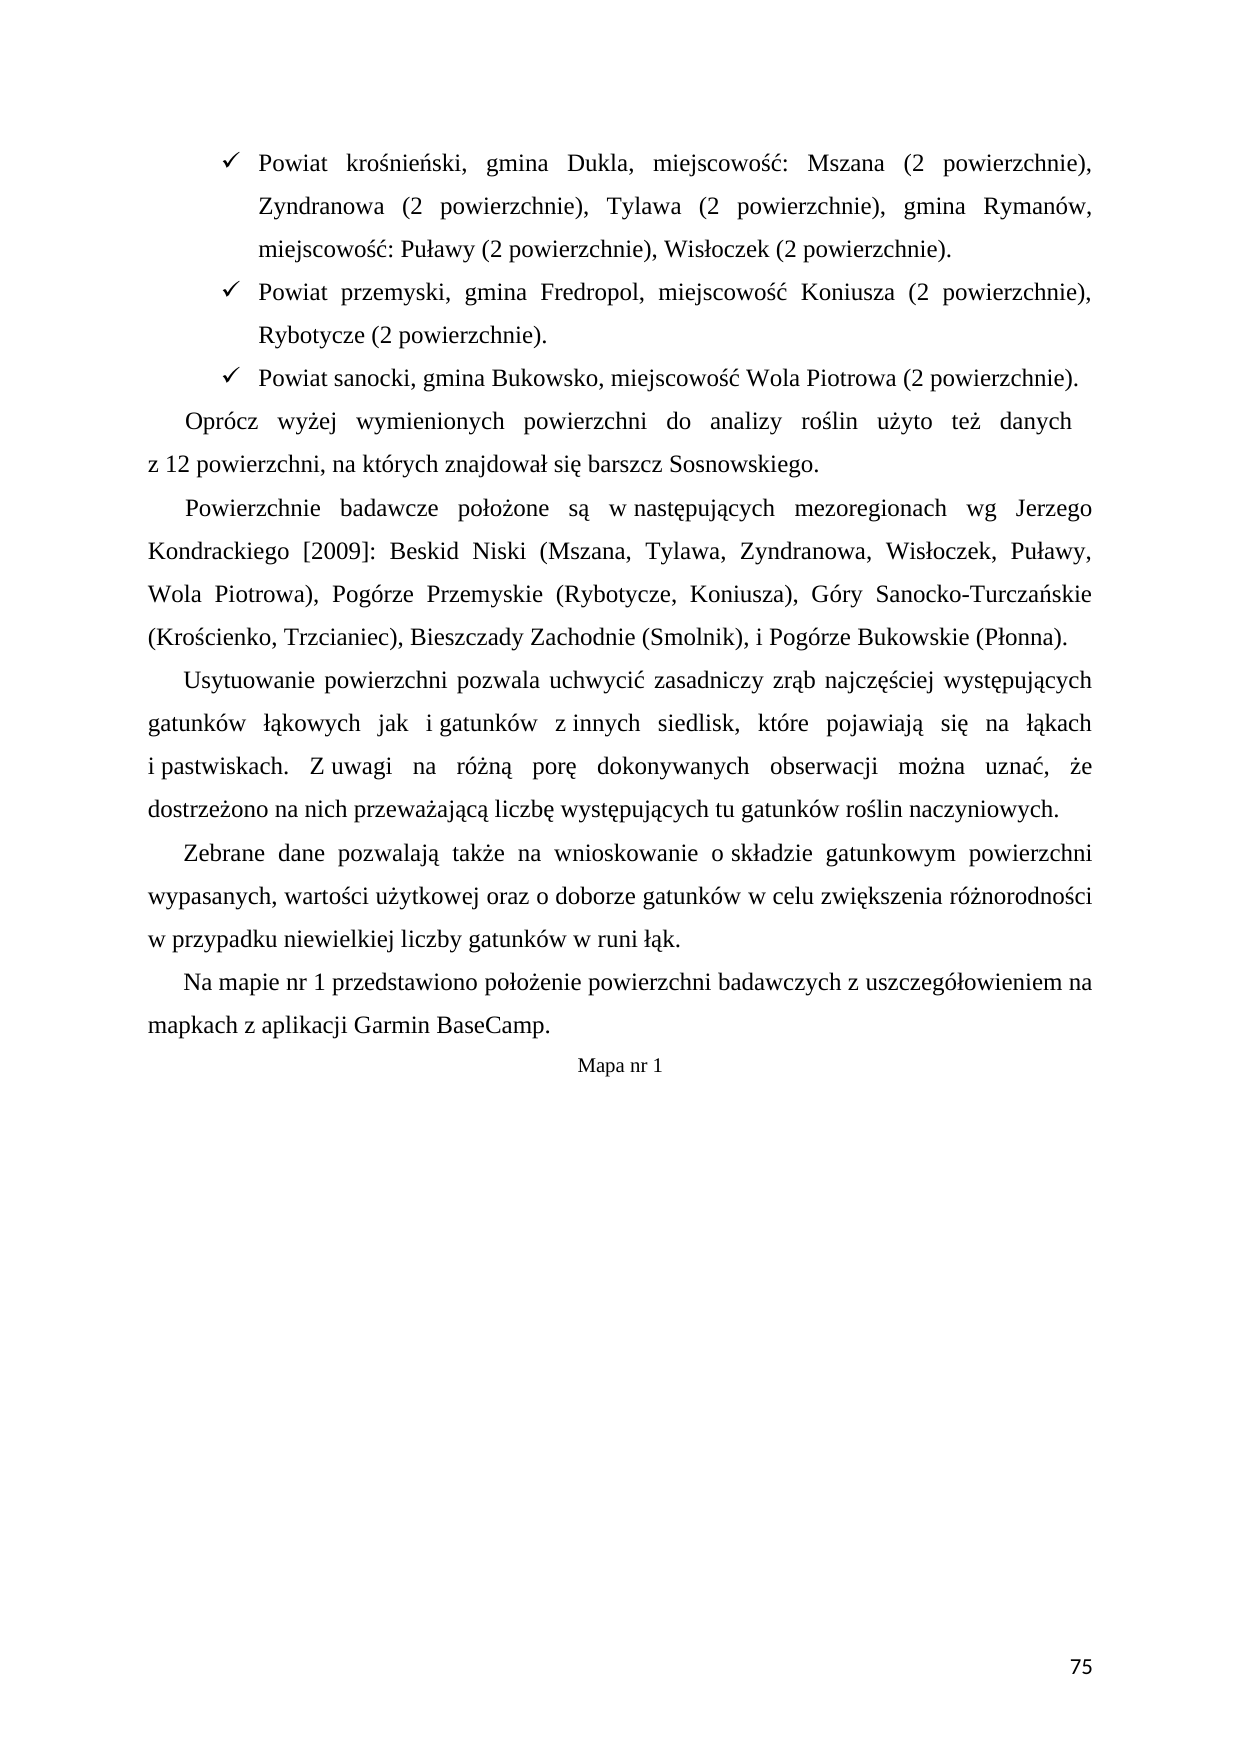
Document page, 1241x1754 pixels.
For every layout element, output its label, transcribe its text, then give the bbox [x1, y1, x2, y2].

text Na mapie nr 1 przedstawiono położenie powierzchni badawczych z uszczegółowieniem na mapkach z aplikacji Garmin BaseCamp. [148, 967, 1093, 1039]
text Powierzchnie badawcze położone są w następujących mezoregionach wg Jerzego Kondrackiego [2009]: Beskid Niski (Mszana, Tylawa, Zyndranowa, Wisłoczek, Puławy, Wola Piotrowa), Pogórze Przemyskie (Rybotycze, Koniusza), Góry Sanocko-Turczańskie (Krościenko, Trzcianiec), Bieszczady Zachodnie (Smolnik), i Pogórze Bukowskie (Płonna). [148, 493, 1093, 651]
list Powiat krośnieński, gmina Dukla, miejscowość: Mszana (2 powierzchnie), Zyndranowa (2 powierzchnie), Tylawa (2 powierzchnie), gmina Rymanów, miejscowość: Puławy (2 powierzchnie), Wisłoczek (2 powierzchnie). [221, 148, 1093, 263]
text Mapa nr 1 [148, 1053, 1093, 1077]
text Zebrane dane pozwalają także na wnioskowanie o składzie gatunkowym powierzchni wypasanych, wartości użytkowej oraz o doborze gatunków w celu zwiększenia różnorodności w przypadku niewielkiej liczby gatunków w runi łąk. [148, 838, 1093, 953]
list Powiat przemyski, gmina Fredropol, miejscowość Koniusza (2 powierzchnie), Rybotycze (2 powierzchnie). [221, 277, 1093, 349]
list Powiat sanocki, gmina Bukowsko, miejscowość Wola Piotrowa (2 powierzchnie). [221, 363, 1093, 392]
text Usytuowanie powierzchni pozwala uchwycić zasadniczy zrąb najczęściej występujących gatunków łąkowych jak i gatunków z innych siedlisk, które pojawiają się na łąkach i pastwiskach. Z uwagi na różną porę dokonywanych obserwacji można uznać, że dostrzeżono na nich przeważającą liczbę występujących tu gatunków roślin naczyniowych. [148, 665, 1093, 823]
text Oprócz wyżej wymienionych powierzchni do analizy roślin użyto też danych z 12 powierzchni, na których znajdował się barszcz Sosnowskiego. [148, 406, 1093, 478]
